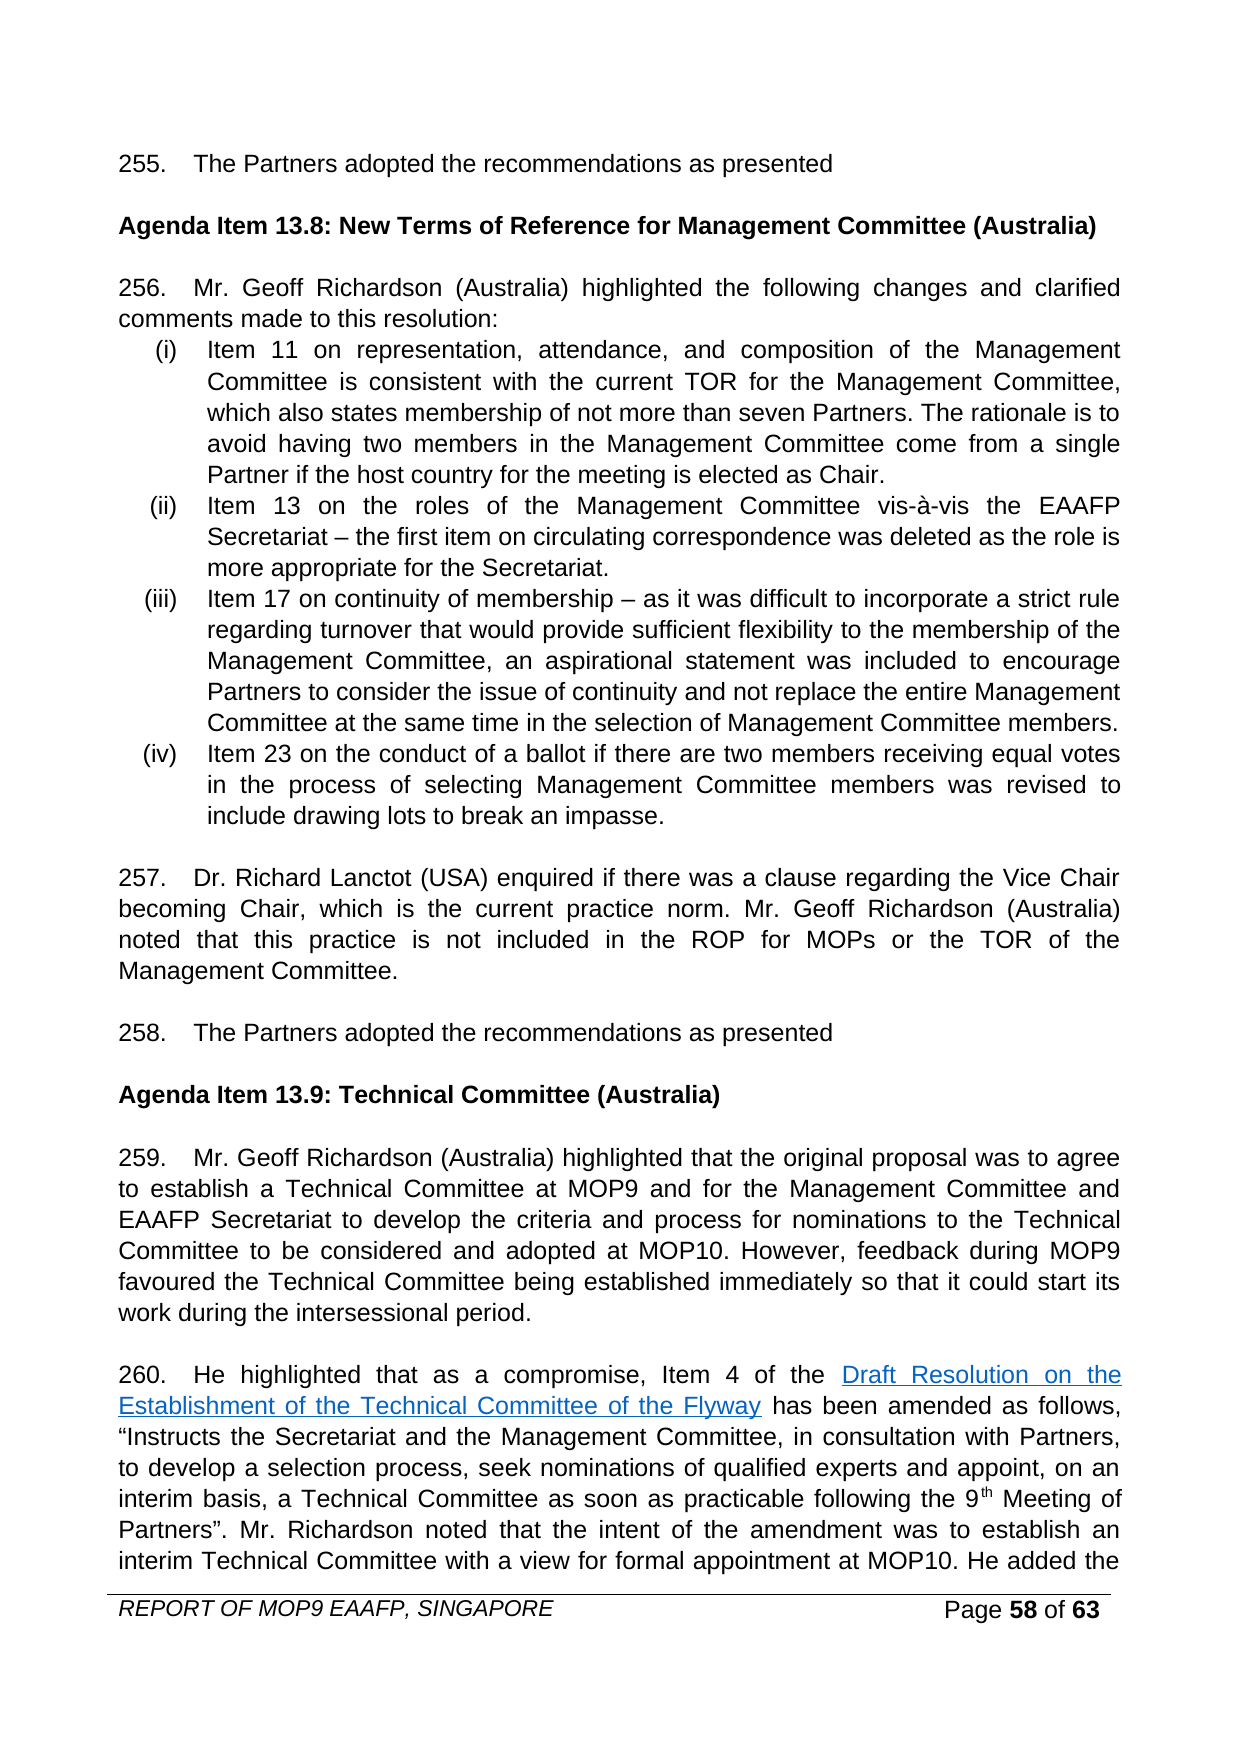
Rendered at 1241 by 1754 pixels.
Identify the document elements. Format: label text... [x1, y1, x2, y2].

list Mr. Geoff Richardson (Australia) highlighted the following changes and clarified comments made to this resolution: [118, 273, 1122, 333]
list Item 23 on the conduct of a ballot if there are two members receiving equal votes in the process of selecting Management Committee members was revised to include drawing lots to break an impasse. [177, 739, 1122, 830]
list Item 13 on the roles of the Management Committee vis-à-vis the EAAFP Secretariat – the first item on circulating correspondence was deleted as the role is more appropriate for the Secretariat. [177, 491, 1122, 581]
list Agenda Item 13.8: New Terms of Reference for Management Committee (Australia) [118, 211, 1122, 240]
list Mr. Geoff Richardson (Australia) highlighted that the original proposal was to agree to establish a Technical Committee at MOP9 and for the Management Committee and EAAFP Secretariat to develop the criteria and process for nominations to the Technical Committee to be considered and adopted at MOP10. However, feedback during MOP9 favoured the Technical Committee being established immediately so that it could start its work during the intersessional period. [118, 1142, 1122, 1326]
list Item 11 on representation, attendance, and composition of the Management Committee is consistent with the current TOR for the Management Committee, which also states membership of not more than seven Partners. The rationale is to avoid having two members in the Management Committee come from a single Partner if the host country for the meeting is elected as Chair. [177, 335, 1122, 488]
list Agenda Item 13.9: Technical Committee (Australia) [118, 1080, 1122, 1109]
list The Partners adopted the recommendations as presented [118, 149, 1122, 178]
list Dr. Richard Lanctot (USA) enquired if there was a clause regarding the Vice Chair becoming Chair, which is the current practice norm. Mr. Geoff Richardson (Australia) noted that this practice is not included in the ROP for MOPs or the TOR of the Management Committee. [118, 863, 1122, 985]
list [118, 1360, 1122, 1575]
list The Partners adopted the recommendations as presented [118, 1018, 1122, 1047]
list Item 17 on continuity of membership – as it was difficult to incorporate a strict rule regarding turnover that would provide sufficient flexibility to the membership of the Management Committee, an aspirational statement was included to encourage Partners to consider the issue of continuity and not replace the entire Management Committee at the same time in the selection of Management Committee members. [177, 584, 1122, 737]
